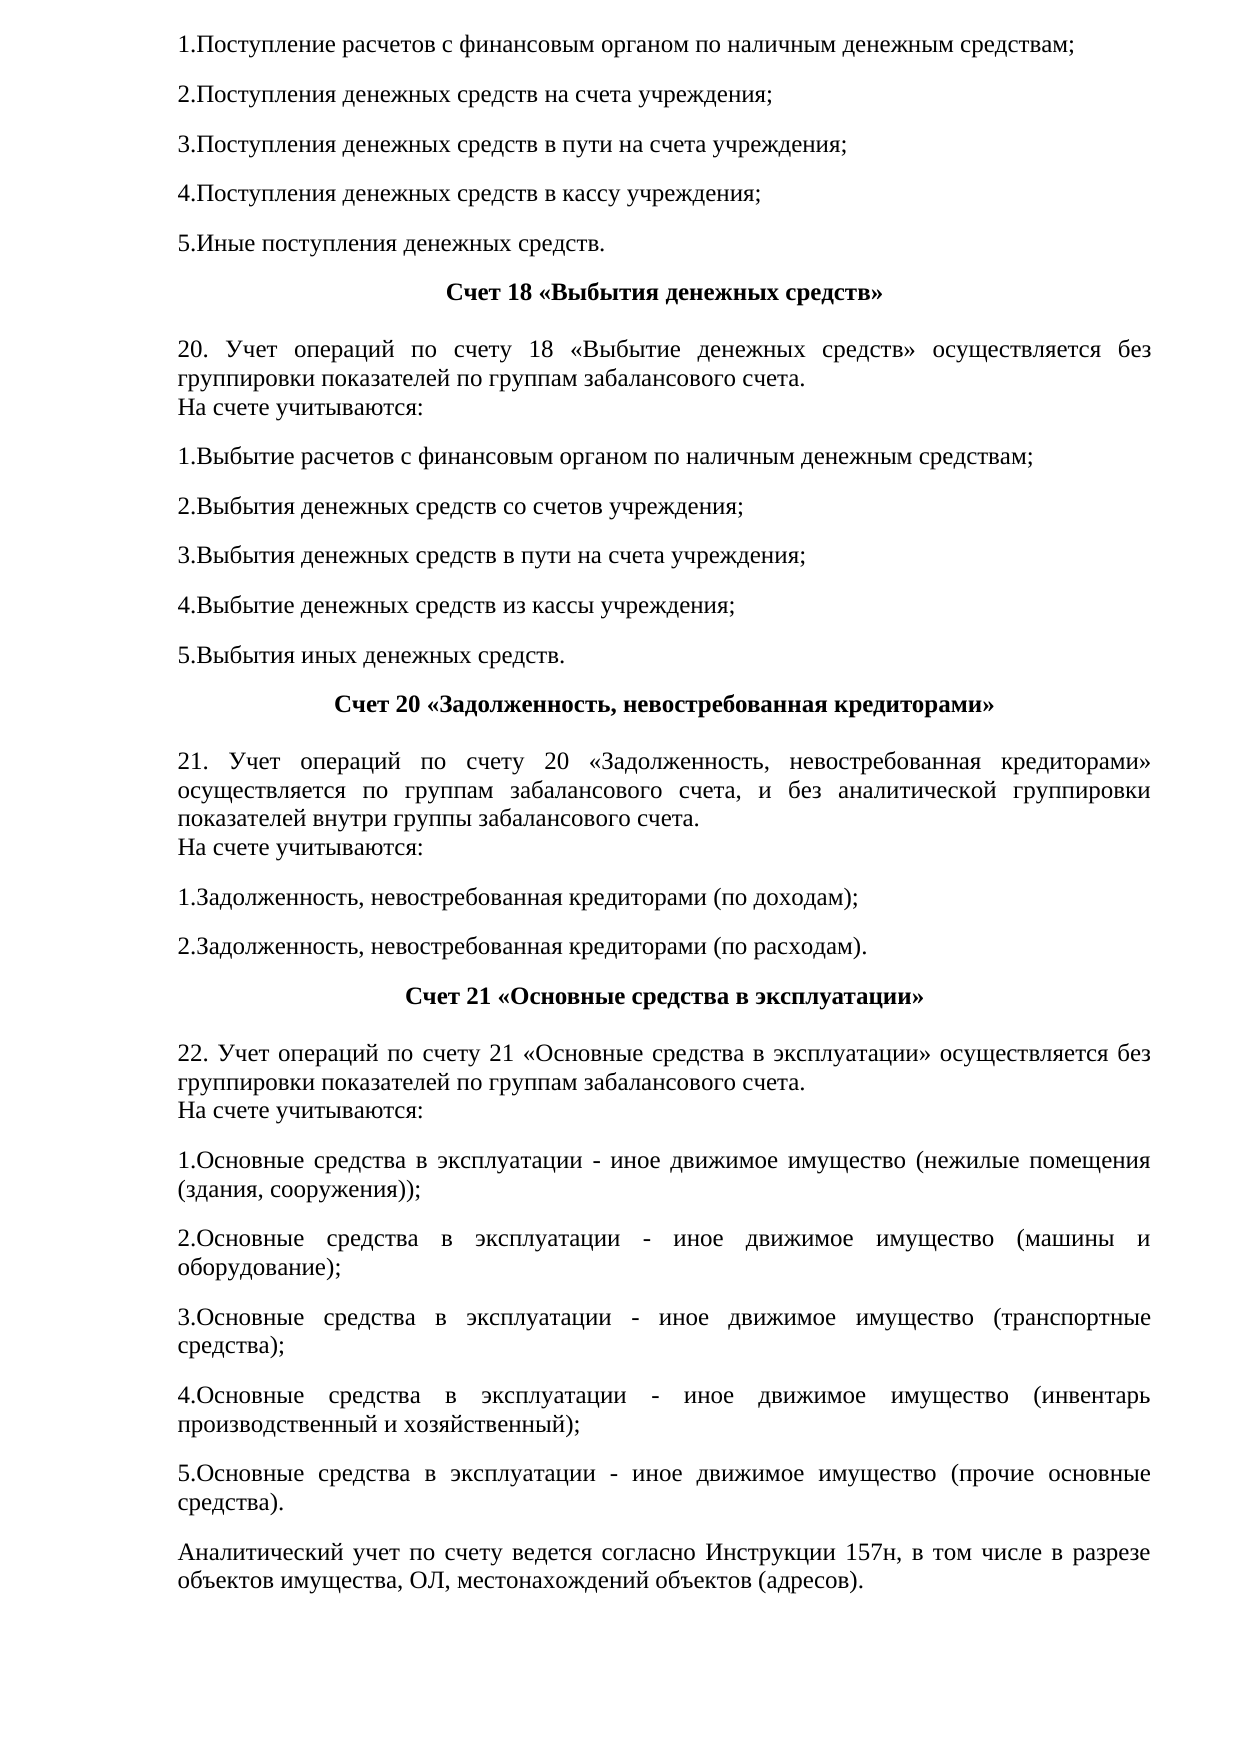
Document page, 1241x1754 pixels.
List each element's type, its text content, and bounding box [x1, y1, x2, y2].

text На счете учитываются: [177, 392, 1152, 421]
text 2.Основные средства в эксплуатации - иное движимое имущество (машины и оборудование); [177, 1223, 1152, 1281]
text 22. Учет операций по счету 21 «Основные средства в эксплуатации» осуществляется без группировки показателей по группам забалансового счета. [177, 1038, 1152, 1095]
text 1.Основные средства в эксплуатации - иное движимое имущество (нежилые помещения (здания, сооружения)); [177, 1145, 1152, 1202]
text 3.Основные средства в эксплуатации - иное движимое имущество (транспортные средства); [177, 1302, 1152, 1359]
text 5.Иные поступления денежных средств. [177, 228, 1152, 257]
text 3.Выбытия денежных средств в пути на счета учреждения; [177, 541, 1152, 569]
subtitle Счет 18 «Выбытия денежных средств» [177, 277, 1152, 306]
subtitle Счет 20 «Задолженность, невостребованная кредиторами» [177, 689, 1152, 718]
subtitle Счет 21 «Основные средства в эксплуатации» [177, 981, 1152, 1010]
text 2.Поступления денежных средств на счета учреждения; [177, 79, 1152, 108]
text 1.Выбытие расчетов с финансовым органом по наличным денежным средствам; [177, 441, 1152, 470]
text 4.Поступления денежных средств в кассу учреждения; [177, 178, 1152, 207]
text 5.Основные средства в эксплуатации - иное движимое имущество (прочие основные средства). [177, 1458, 1152, 1516]
text 2.Задолженность, невостребованная кредиторами (по расходам). [177, 931, 1152, 960]
text 5.Выбытия иных денежных средств. [177, 640, 1152, 668]
text 1.Поступление расчетов с финансовым органом по наличным денежным средствам; [177, 29, 1152, 58]
text 21. Учет операций по счету 20 «Задолженность, невостребованная кредиторами» осуществляется по группам забалансового счета, и без аналитической группировки показателей внутри группы забалансового счета. [177, 746, 1152, 832]
text На счете учитываются: [177, 832, 1152, 861]
text Аналитический учет по счету ведется согласно Инструкции 157н, в том числе в разрезе объектов имущества, ОЛ, местонахождений объектов (адресов). [177, 1537, 1152, 1594]
text 4.Основные средства в эксплуатации - иное движимое имущество (инвентарь производственный и хозяйственный); [177, 1380, 1152, 1437]
text 2.Выбытия денежных средств со счетов учреждения; [177, 491, 1152, 520]
text 3.Поступления денежных средств в пути на счета учреждения; [177, 129, 1152, 157]
text 20. Учет операций по счету 18 «Выбытие денежных средств» осуществляется без группировки показателей по группам забалансового счета. [177, 334, 1152, 392]
text 1.Задолженность, невостребованная кредиторами (по доходам); [177, 882, 1152, 911]
text 4.Выбытие денежных средств из кассы учреждения; [177, 590, 1152, 619]
text На счете учитываются: [177, 1095, 1152, 1124]
